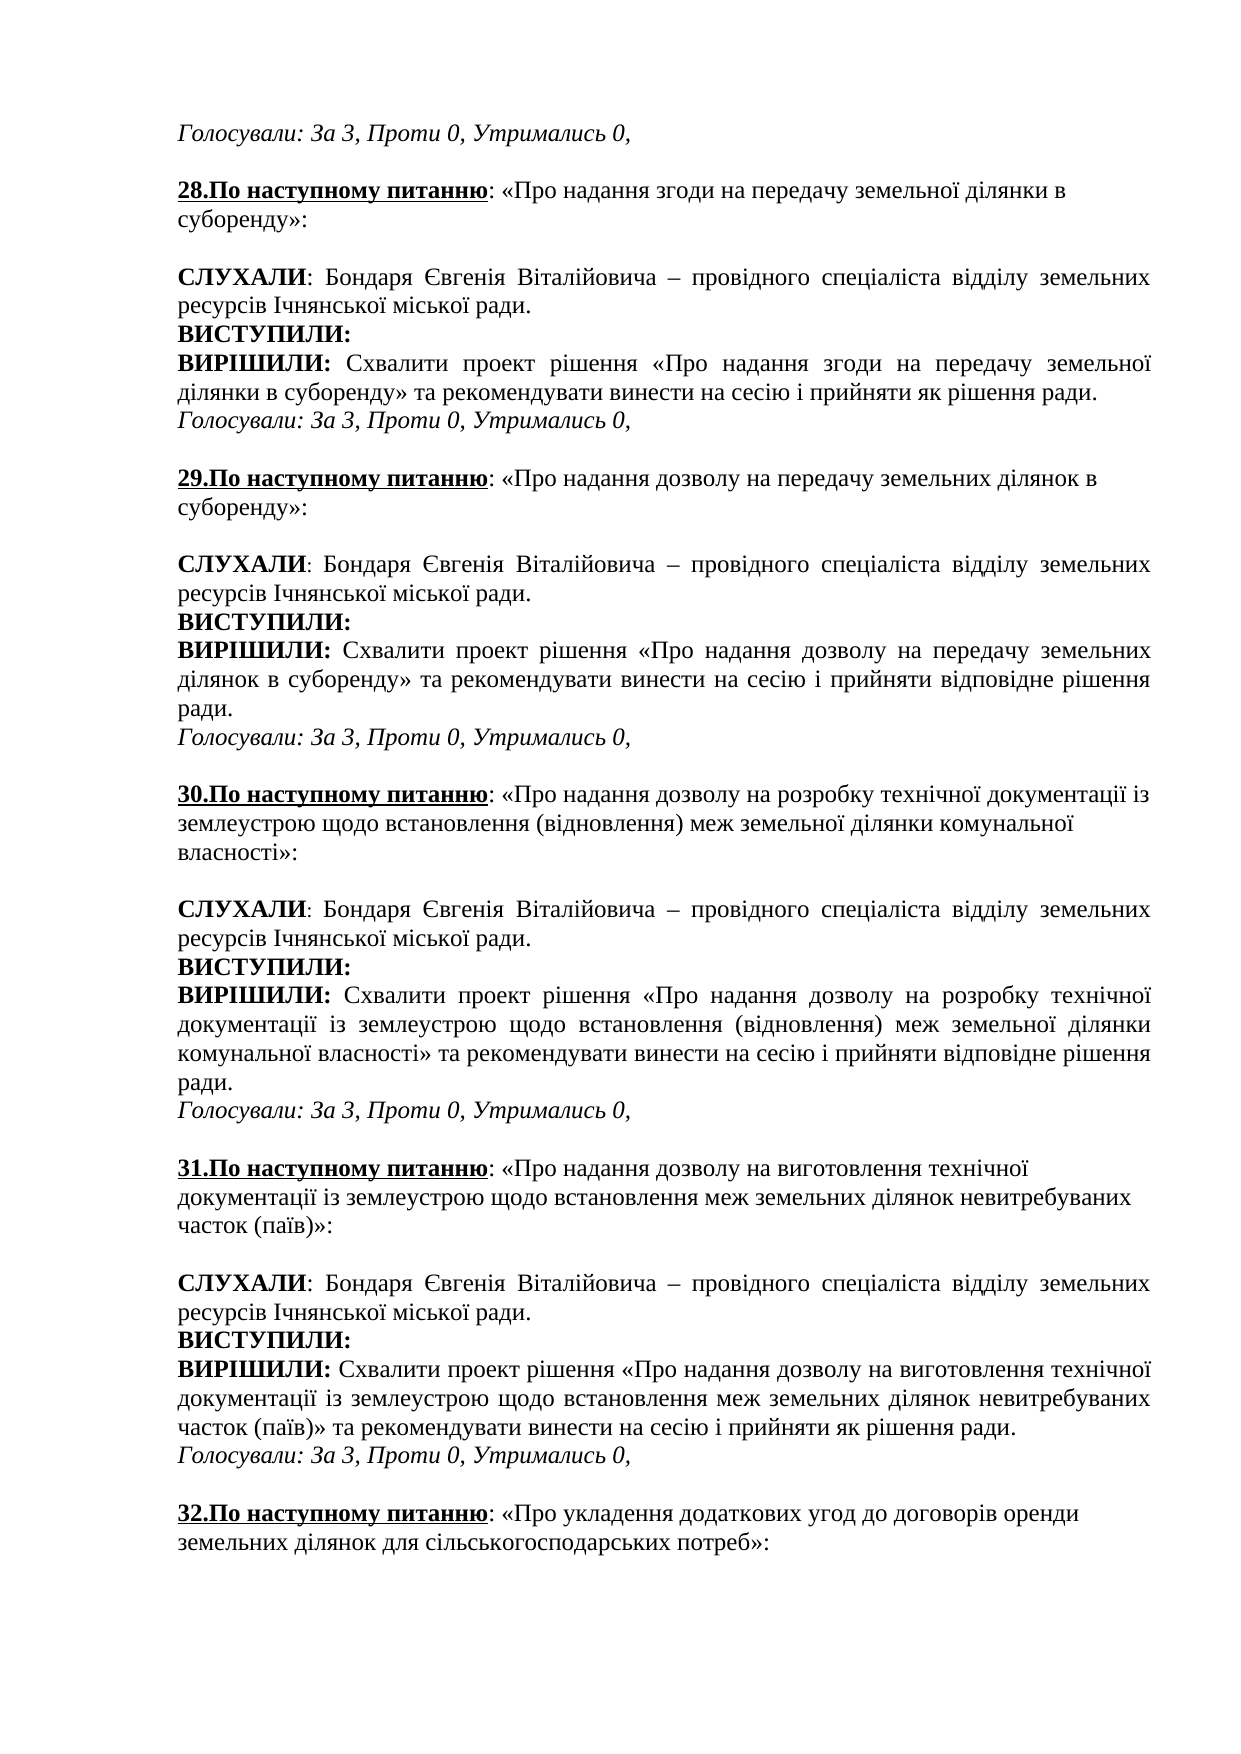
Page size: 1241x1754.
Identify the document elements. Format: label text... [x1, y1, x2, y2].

text ВИСТУПИЛИ: [177, 607, 1152, 636]
text 31.По наступному питанню: «Про надання дозволу на виготовлення технічної документації із землеустрою щодо встановлення меж земельних ділянок невитребуваних часток (паїв)»: [177, 1153, 1152, 1239]
text Голосували: За 3, Проти 0, Утримались 0, [177, 1096, 1152, 1124]
text ВИРІШИЛИ: Схвалити проект рішення «Про надання згоди на передачу земельної ділянки в суборенду» та рекомендувати винести на сесію і прийняти як рішення ради. [177, 348, 1152, 406]
text ВИРІШИЛИ: Схвалити проект рішення «Про надання дозволу на розробку технічної документації із землеустрою щодо встановлення (відновлення) меж земельної ділянки комунальної власності» та рекомендувати винести на сесію і прийняти відповідне рішення ради. [177, 981, 1152, 1096]
text ВИСТУПИЛИ: [177, 319, 1152, 348]
text Голосували: За 3, Проти 0, Утримались 0, [177, 722, 1152, 751]
text СЛУХАЛИ: Бондаря Євгенія Віталійовича – провідного спеціаліста відділу земельних ресурсів Ічнянської міської ради. [177, 262, 1152, 319]
text Голосували: За 3, Проти 0, Утримались 0, [177, 406, 1152, 434]
text Голосували: За 3, Проти 0, Утримались 0, [177, 1441, 1152, 1469]
text ВИРІШИЛИ: Схвалити проект рішення «Про надання дозволу на виготовлення технічної документації із землеустрою щодо встановлення меж земельних ділянок невитребуваних часток (паїв)» та рекомендувати винести на сесію і прийняти як рішення ради. [177, 1354, 1152, 1441]
text 32.По наступному питанню: «Про укладення додаткових угод до договорів оренди земельних ділянок для сільськогосподарських потреб»: [177, 1498, 1152, 1556]
list СЛУХАЛИ: Бондаря Євгенія Віталійовича – провідного спеціаліста відділу земельних ресурсів Ічнянської міської ради. [177, 894, 1152, 952]
text 30.По наступному питанню: «Про надання дозволу на розробку технічної документації із землеустрою щодо встановлення (відновлення) меж земельної ділянки комунальної власності»: [177, 779, 1152, 866]
text СЛУХАЛИ: Бондаря Євгенія Віталійовича – провідного спеціаліста відділу земельних ресурсів Ічнянської міської ради. [177, 1268, 1152, 1326]
list СЛУХАЛИ: Бондаря Євгенія Віталійовича – провідного спеціаліста відділу земельних ресурсів Ічнянської міської ради. [177, 549, 1152, 607]
text ВИСТУПИЛИ: [177, 952, 1152, 981]
text 29.По наступному питанню: «Про надання дозволу на передачу земельних ділянок в суборенду»: [177, 463, 1152, 521]
text 28.По наступному питанню: «Про надання згоди на передачу земельної ділянки в суборенду»: [177, 176, 1152, 233]
text ВИСТУПИЛИ: [177, 1326, 1152, 1354]
text ВИРІШИЛИ: Схвалити проект рішення «Про надання дозволу на передачу земельних ділянок в суборенду» та рекомендувати винести на сесію і прийняти відповідне рішення ради. [177, 636, 1152, 722]
text Голосували: За 3, Проти 0, Утримались 0, [177, 118, 1152, 147]
